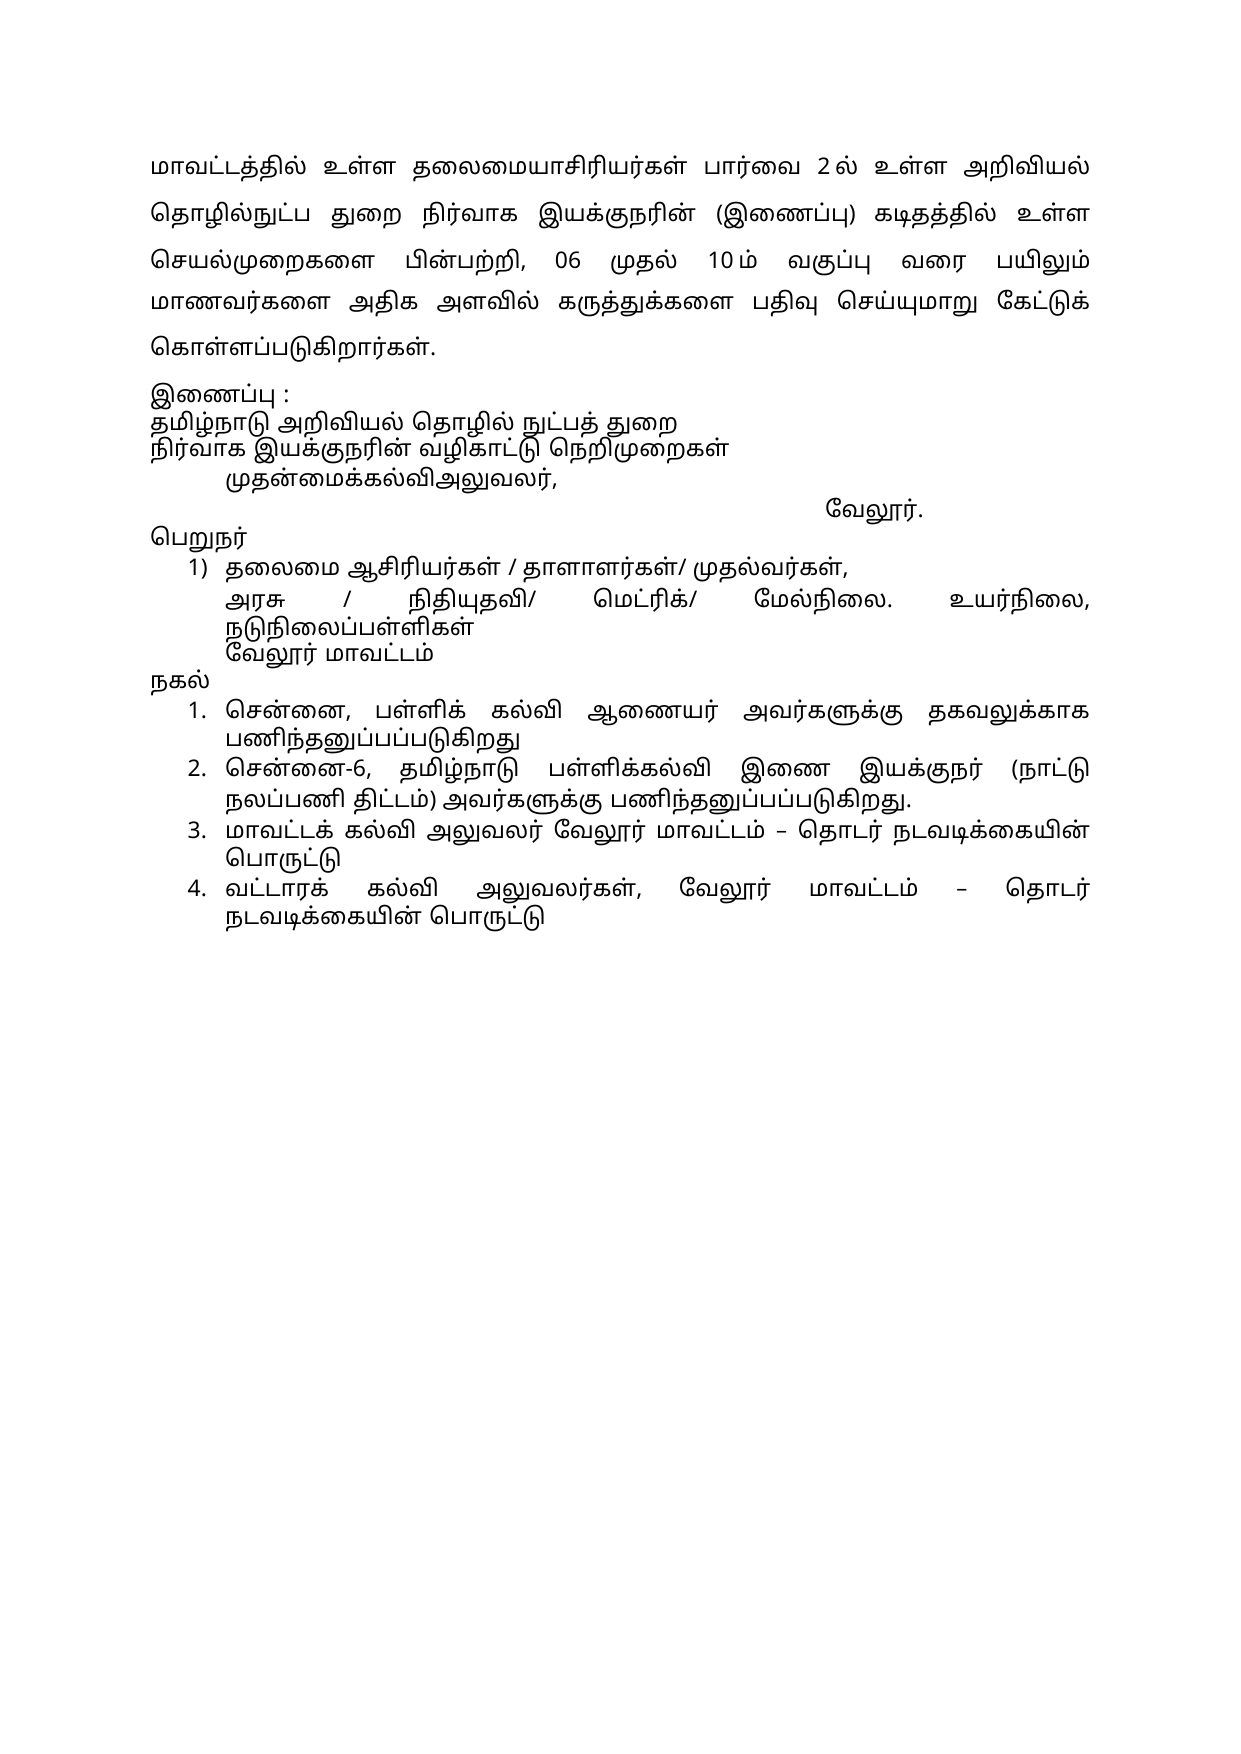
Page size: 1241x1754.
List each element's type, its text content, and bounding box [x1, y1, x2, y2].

text இணைப்பு : [150, 377, 1090, 409]
list வட்டாரக் கல்வி அலுவலர்கள், வேலூர் மாவட்டம் – தொடர் நடவடிக்கையின் பொருட்டு [187, 872, 1090, 930]
text வேலூர். [150, 493, 1090, 524]
list சென்னை-6, தமிழ்நாடு பள்ளிக்கல்வி இணை இயக்குநர் (நாட்டு நலப்பணி திட்டம்) அவர்களுக்கு பணிந்தனுப்பப்படுகிறது. [187, 752, 1090, 814]
text பெறுநர் [150, 524, 1090, 551]
list வேலூர் மாவட்டம் [225, 640, 1090, 667]
list தலைமை ஆசிரியர்கள் / தாளாளர்கள்/ முதல்வர்கள், [187, 551, 1090, 582]
list மாவட்டக் கல்வி அலுவலர் வேலூர் மாவட்டம் – தொடர் நடவடிக்கையின் பொருட்டு [187, 814, 1090, 872]
text தமிழ்நாடு அறிவியல் தொழில் நுட்பத் துறை [150, 409, 1090, 435]
list சென்னை, பள்ளிக் கல்வி ஆணையர் அவர்களுக்கு தகவலுக்காக பணிந்தனுப்பப்படுகிறது [187, 694, 1090, 752]
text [150, 150, 1090, 362]
text நகல் [150, 667, 1090, 694]
list அரசு / நிதியுதவி/ மெட்ரிக்/ மேல்நிலை. உயர்நிலை, நடுநிலைப்பள்ளிகள் [225, 582, 1090, 640]
text நிர்வாக இயக்குநரின் வழிகாட்டு நெறிமுறைகள் முதன்மைக்கல்விஅலுவலர், [150, 435, 1090, 493]
